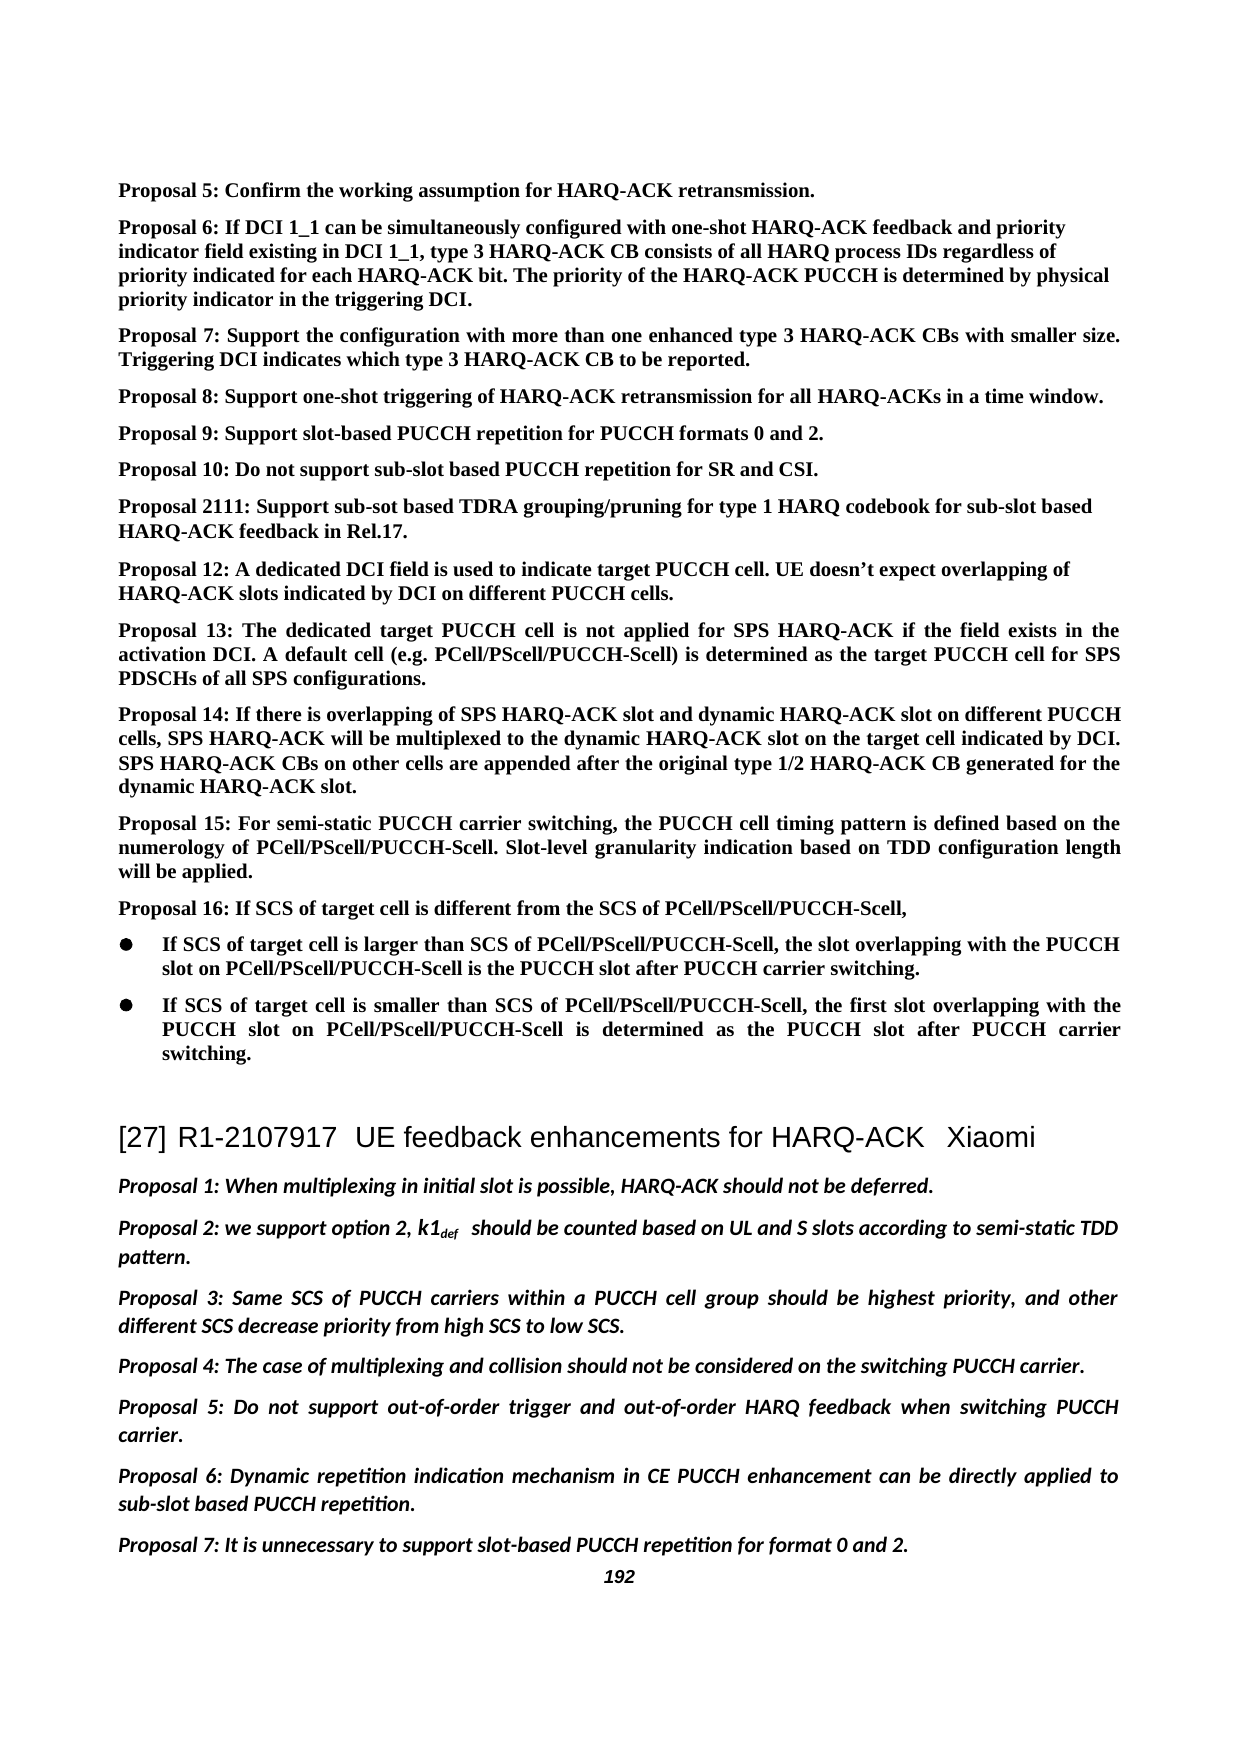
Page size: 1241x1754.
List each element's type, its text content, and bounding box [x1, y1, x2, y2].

text Proposal 3: Same SCS of PUCCH carriers within a PUCCH cell group should be highest priority, and other different SCS decrease priority from high SCS to low SCS. [118, 1284, 1122, 1339]
text Proposal 1: When multiplexing in initial slot is possible, HARQ-ACK should not be deferred. [118, 1173, 1122, 1199]
text Proposal 7: It is unnecessary to support slot-based PUCCH repetition for format 0 and 2. [118, 1531, 1122, 1558]
text Proposal 13: The dedicated target PUCCH cell is not applied for SPS HARQ-ACK if the field exists in the activation DCI. A default cell (e.g. PCell/PScell/PUCCH-Scell) is determined as the target PUCCH cell for SPS PDSCHs of all SPS configurations. [118, 618, 1122, 690]
text Proposal 4: The case of multiplexing and collision should not be considered on the switching PUCCH carrier. [118, 1353, 1122, 1379]
text Proposal 8: Support one-shot triggering of HARQ-ACK retransmission for all HARQ-ACKs in a time window. [118, 384, 1122, 408]
text Proposal 14: If there is overlapping of SPS HARQ-ACK slot and dynamic HARQ-ACK slot on different PUCCH cells, SPS HARQ-ACK will be multiplexed to the dynamic HARQ-ACK slot on the target cell indicated by DCI. SPS HARQ-ACK CBs on other cells are appended after the original type 1/2 HARQ-ACK CB generated for the dynamic HARQ-ACK slot. [118, 702, 1122, 798]
text Proposal 5: Confirm the working assumption for HARQ-ACK retransmission. [118, 178, 1122, 202]
text Proposal 12: A dedicated DCI field is used to indicate target PUCCH cell. UE doesn’t expect overlapping of HARQ-ACK slots indicated by DCI on different PUCCH cells. [118, 557, 1122, 605]
text Proposal 16: If SCS of target cell is different from the SCS of PCell/PScell/PUCCH-Scell, [118, 896, 1122, 920]
text Proposal 5: Do not support out-of-order trigger and out-of-order HARQ feedback when switching PUCCH carrier. [118, 1393, 1122, 1448]
subtitle R1-2107917 UE feedback enhancements for HARQ-ACK Xiaomi [118, 1120, 1122, 1154]
list If SCS of target cell is smaller than SCS of PCell/PScell/PUCCH-Scell, the first slot overlapping with the PUCCH slot on PCell/PScell/PUCCH-Scell is determined as the PUCCH slot after PUCCH carrier switching. [118, 993, 1122, 1065]
list If SCS of target cell is larger than SCS of PCell/PScell/PUCCH-Scell, the slot overlapping with the PUCCH slot on PCell/PScell/PUCCH-Scell is the PUCCH slot after PUCCH carrier switching. [118, 932, 1122, 980]
text Proposal 9: Support slot-based PUCCH repetition for PUCCH formats 0 and 2. [118, 421, 1122, 444]
text Proposal 6: If DCI 1_1 can be simultaneously configured with one-shot HARQ-ACK feedback and priority indicator field existing in DCI 1_1, type 3 HARQ-ACK CB consists of all HARQ process IDs regardless of priority indicated for each HARQ-ACK bit. The priority of the HARQ-ACK PUCCH is determined by physical priority indicator in the triggering DCI. [118, 214, 1122, 311]
text Proposal 10: Do not support sub-slot based PUCCH repetition for SR and CSI. [118, 457, 1122, 481]
text Proposal 15: For semi-static PUCCH carrier switching, the PUCCH cell timing pattern is defined based on the numerology of PCell/PScell/PUCCH-Scell. Slot-level granularity indication based on TDD configuration length will be applied. [118, 811, 1122, 883]
text Proposal 2: we support option 2, k1def should be counted based on UL and S slots according to semi-static TDD pattern. [118, 1213, 1122, 1270]
text Proposal 7: Support the configuration with more than one enhanced type 3 HARQ-ACK CBs with smaller size. Triggering DCI indicates which type 3 HARQ-ACK CB to be reported. [118, 323, 1122, 371]
text Proposal 6: Dynamic repetition indication mechanism in CE PUCCH enhancement can be directly applied to sub-slot based PUCCH repetition. [118, 1462, 1122, 1517]
text Proposal 11: Support sub-sot based TDRA grouping/pruning for type 1 HARQ codebook for sub-slot based HARQ-ACK feedback in Rel.17. [118, 494, 1122, 543]
